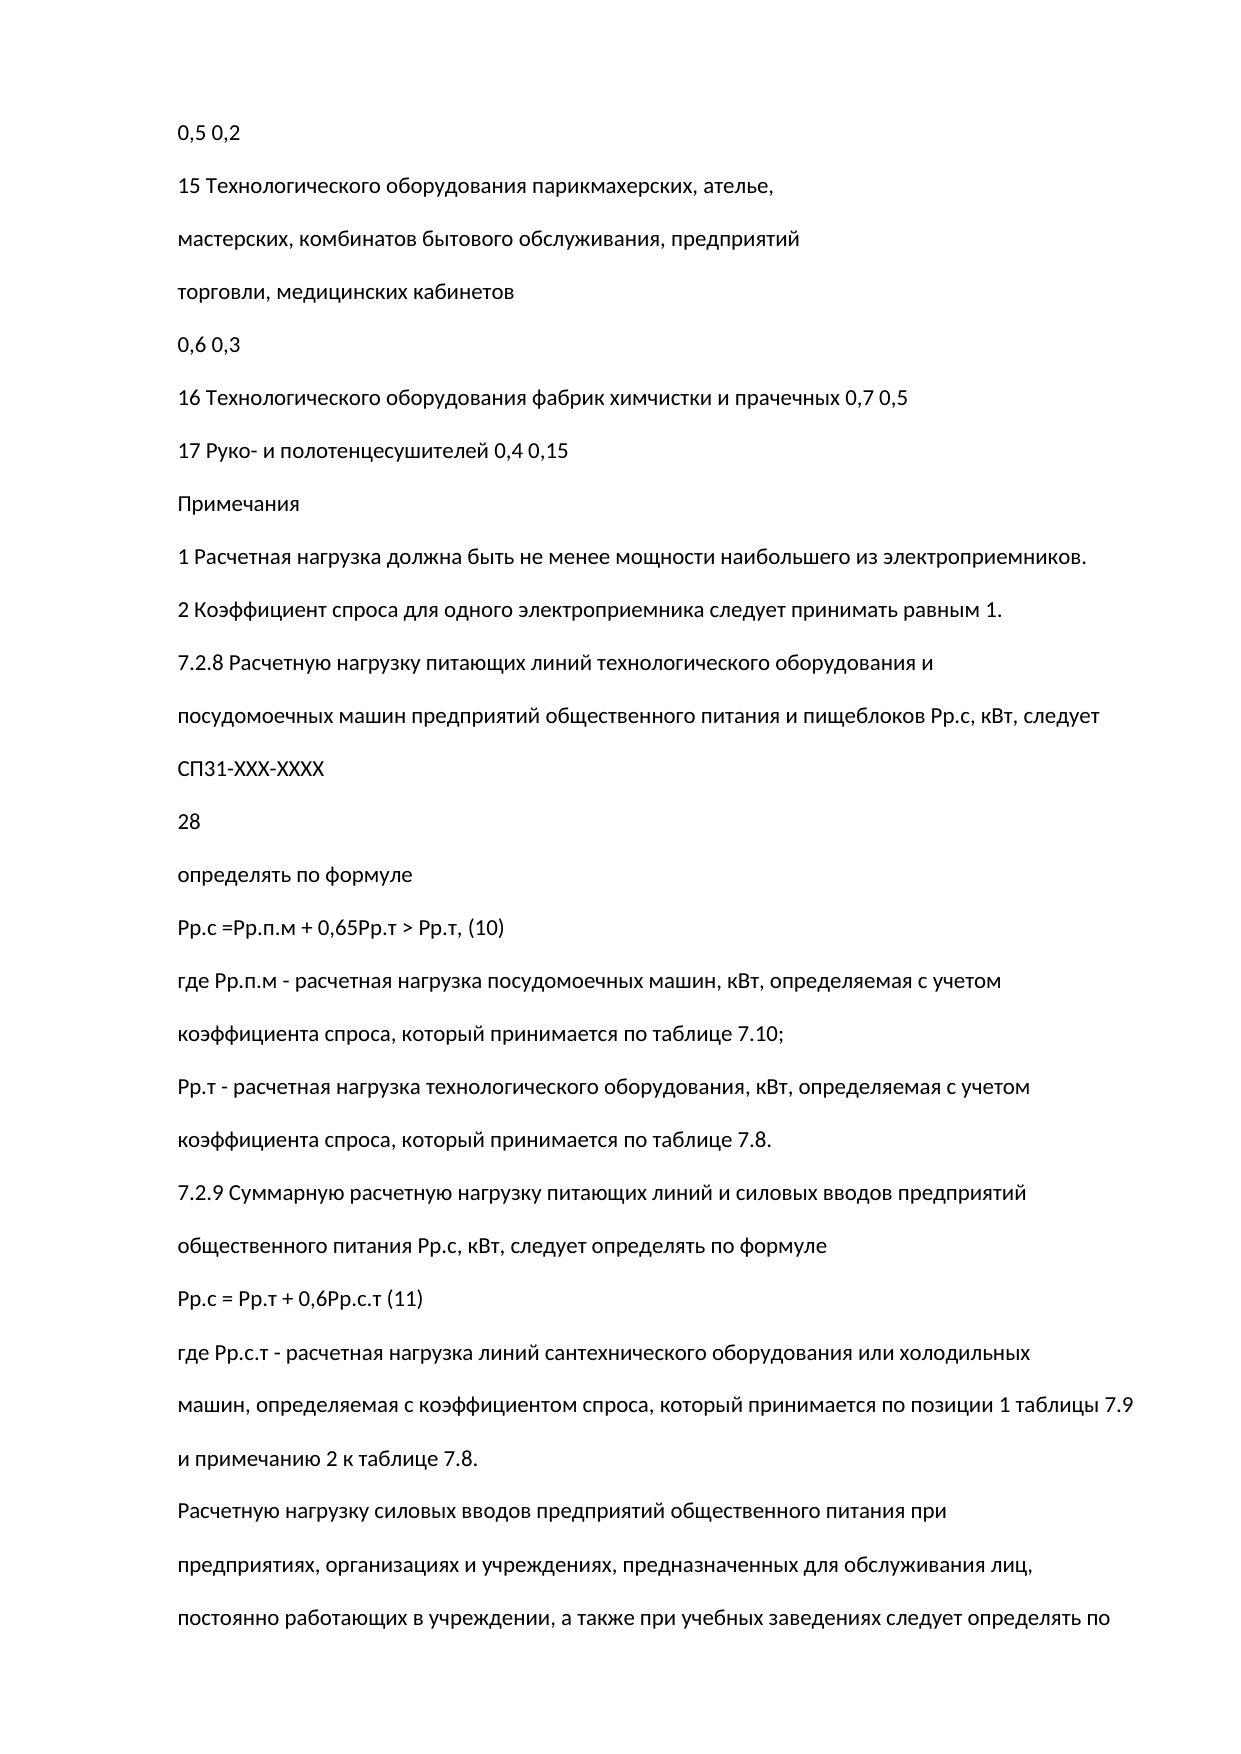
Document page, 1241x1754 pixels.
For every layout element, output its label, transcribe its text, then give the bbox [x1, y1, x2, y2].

text где Рр.с.т - расчетная нагрузка линий сантехнического оборудования или холодильных [177, 1338, 1152, 1366]
text посудомоечных машин предприятий общественного питания и пищеблоков Рр.с, кВт, следует [177, 701, 1152, 729]
text Рр.с = Рр.т + 0,6Рр.с.т (11) [177, 1284, 1152, 1313]
text 15 Технологического оборудования парикмахерских, ателье, [177, 171, 1152, 199]
text СП31-XXX-XXXX [177, 754, 1152, 782]
text Рр.т - расчетная нагрузка технологического оборудования, кВт, определяемая с учетом [177, 1072, 1152, 1101]
text и примечанию 2 к таблице 7.8. [177, 1444, 1152, 1472]
text мастерских, комбинатов бытового обслуживания, предприятий [177, 224, 1152, 252]
text коэффициента спроса, который принимается по таблице 7.8. [177, 1126, 1152, 1153]
text коэффициента спроса, который принимается по таблице 7.10; [177, 1019, 1152, 1047]
text 1 Расчетная нагрузка должна быть не менее мощности наибольшего из электроприемников. [177, 542, 1152, 570]
text предприятиях, организациях и учреждениях, предназначенных для обслуживания лиц, [177, 1550, 1152, 1578]
text общественного питания Рр.с, кВт, следует определять по формуле [177, 1232, 1152, 1259]
text Примечания [177, 489, 1152, 517]
text 17 Руко- и полотенцесушителей 0,4 0,15 [177, 436, 1152, 464]
text 0,6 0,3 [177, 330, 1152, 358]
text 0,5 0,2 [177, 118, 1152, 146]
text торговли, медицинских кабинетов [177, 277, 1152, 305]
text постоянно работающих в учреждении, а также при учебных заведениях следует определять по [177, 1603, 1152, 1631]
text 28 [177, 807, 1152, 835]
text Рр.с =Рр.п.м + 0,65Рр.т > Рр.т, (10) [177, 913, 1152, 941]
text определять по формуле [177, 860, 1152, 888]
text 2 Коэффициент спроса для одного электроприемника следует принимать равным 1. [177, 595, 1152, 623]
text 16 Технологического оборудования фабрик химчистки и прачечных 0,7 0,5 [177, 383, 1152, 411]
text 7.2.8 Расчетную нагрузку питающих линий технологического оборудования и [177, 648, 1152, 676]
text машин, определяемая с коэффициентом спроса, который принимается по позиции 1 таблицы 7.9 [177, 1391, 1152, 1419]
text 7.2.9 Суммарную расчетную нагрузку питающих линий и силовых вводов предприятий [177, 1178, 1152, 1207]
text Расчетную нагрузку силовых вводов предприятий общественного питания при [177, 1497, 1152, 1525]
text где Рр.п.м - расчетная нагрузка посудомоечных машин, кВт, определяемая с учетом [177, 966, 1152, 994]
